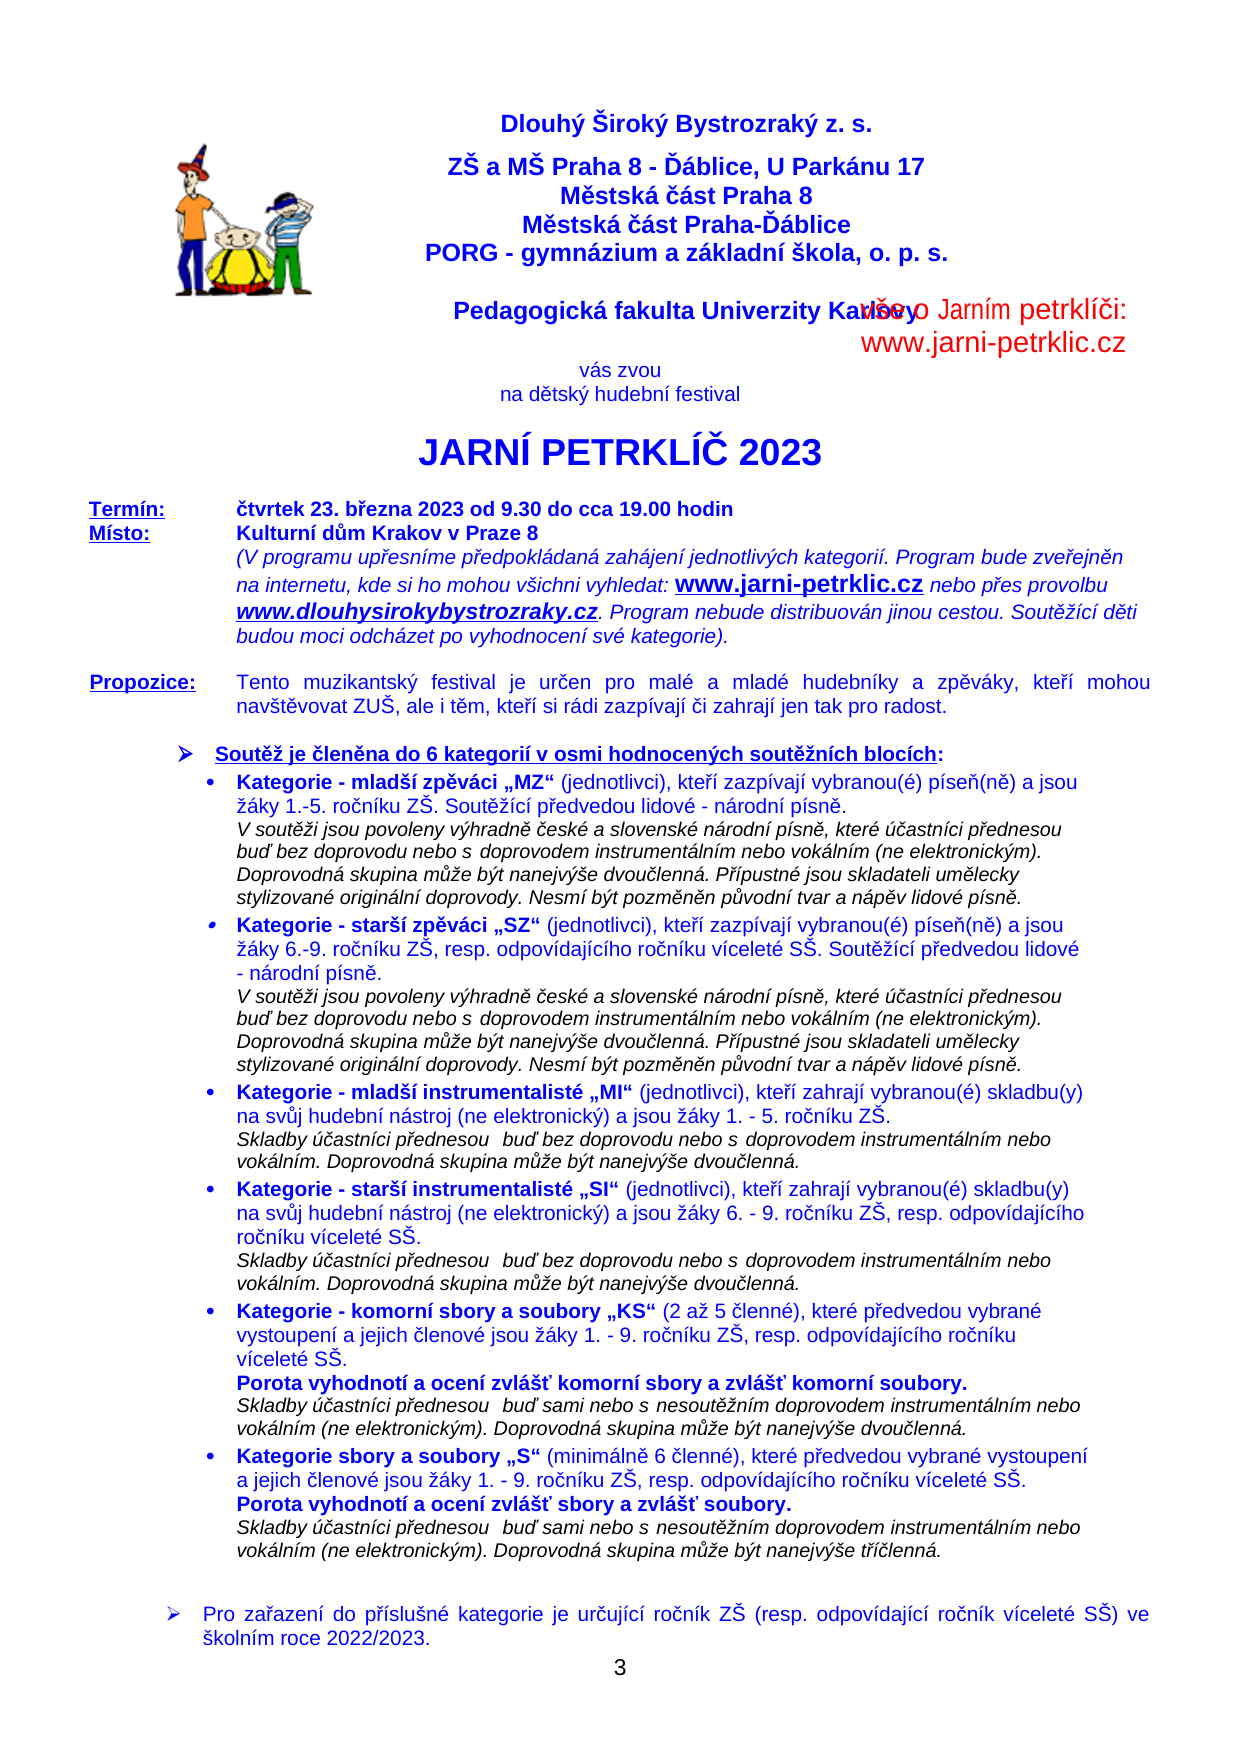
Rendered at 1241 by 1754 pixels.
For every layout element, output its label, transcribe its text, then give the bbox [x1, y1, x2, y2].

list Kategorie - starší zpěváci „SZ“ (jednotlivci), kteří zazpívají vybranou(é) píseň(ně) a jsou žáky 6.-9. ročníku ZŠ, resp. odpovídajícího ročníku víceleté SŠ. Soutěžící předvedou lidové - národní písně. V soutěži jsou povoleny výhradně české a slovenské národní písně, které účastníci přednesou buď bez doprovodu nebo s doprovodem instrumentálním nebo vokálním (ne elektronickým). Doprovodná skupina může být nanejvýše dvoučlenná. Přípustné jsou skladateli umělecky stylizované originální doprovody. Nesmí být pozměněn původní tvar a nápěv lidové písně. [207, 913, 1092, 1075]
list Kategorie - starší instrumentalisté „SI“ (jednotlivci), kteří zahrají vybranou(é) skladbu(y) na svůj hudební nástroj (ne elektronický) a jsou žáky 6. - 9. ročníku ZŠ, resp. odpovídajícího ročníku víceleté SŠ. Skladby účastníci přednesou buď bez doprovodu nebo s doprovodem instrumentálním nebo vokálním. Doprovodná skupina může být nanejvýše dvoučlenná. [207, 1177, 1092, 1294]
table_header [89, 109, 332, 325]
text Místo: Kulturní dům Krakov v Praze 8 (V programu upřesníme předpokládaná zahájení jednotlivých kategorií. Program bude zveřejněn na internetu, kde si ho mohou všichni vyhledat: www.jarni-petrklic.cz nebo přes provolbu www.dlouhysirokybystrozraky.cz. Program nebude distribuován jinou cestou. Soutěžící děti budou moci odcházet po vyhodnocení své kategorie). [89, 521, 1152, 648]
list Kategorie - komorní sbory a soubory „KS“ (2 až 5 členné), které předvedou vybrané vystoupení a jejich členové jsou žáky 1. - 9. ročníku ZŠ, resp. odpovídajícího ročníku víceleté SŠ. Porota vyhodnotí a ocení zvlášť komorní sbory a zvlášť komorní soubory. Skladby účastníci přednesou buď sami nebo s nesoutěžním doprovodem instrumentálním nebo vokálním (ne elektronickým). Doprovodná skupina může být nanejvýše dvoučlenná. [207, 1298, 1092, 1440]
subtitle JARNÍ PETRKLÍČ 2023 [89, 430, 1152, 473]
picture [163, 139, 325, 301]
list Kategorie sbory a soubory „S“ (minimálně 6 členné), které předvedou vybrané vystoupení a jejich členové jsou žáky 1. - 9. ročníku ZŠ, resp. odpovídajícího ročníku víceleté SŠ. Porota vyhodnotí a ocení zvlášť sbory a zvlášť soubory. Skladby účastníci přednesou buď sami nebo s nesoutěžním doprovodem instrumentálním nebo vokálním (ne elektronickým). Doprovodná skupina může být nanejvýše tříčlenná. [207, 1444, 1092, 1561]
list Pro zařazení do příslušné kategorie je určující ročník ZŠ (resp. odpovídající ročník víceleté SŠ) ve školním roce 2022/2023. [165, 1602, 1152, 1650]
table_header Dlouhý Široký Bystrozraký z. s. ZŠ a MŠ Praha 8 - Ďáblice, U Parkánu 17 Městská část Praha 8 Městská část Praha-Ďáblice PORG - gymnázium a základní škola, o. p. s. Pedagogická fakulta Univerzity Karlovy [332, 109, 1100, 325]
text Termín: čtvrtek 23. března 2023 od 9.30 do cca 19.00 hodin [89, 497, 1152, 521]
list Kategorie - mladší instrumentalisté „MI“ (jednotlivci), kteří zahrají vybranou(é) skladbu(y) na svůj hudební nástroj (ne elektronický) a jsou žáky 1. - 5. ročníku ZŠ. Skladby účastníci přednesou buď bez doprovodu nebo s doprovodem instrumentálním nebo vokálním. Doprovodná skupina může být nanejvýše dvoučlenná. [207, 1079, 1092, 1173]
list Kategorie - mladší zpěváci „MZ“ (jednotlivci), kteří zazpívají vybranou(é) píseň(ně) a jsou žáky 1.-5. ročníku ZŠ. Soutěžící předvedou lidové - národní písně. V soutěži jsou povoleny výhradně české a slovenské národní písně, které účastníci přednesou buď bez doprovodu nebo s doprovodem instrumentálním nebo vokálním (ne elektronickým). Doprovodná skupina může být nanejvýše dvoučlenná. Přípustné jsou skladateli umělecky stylizované originální doprovody. Nesmí být pozměněn původní tvar a nápěv lidové písně. [207, 770, 1092, 908]
text Propozice: Tento muzikantský festival je určen pro malé a mladé hudebníky a zpěváky, kteří mohou navštěvovat ZUŠ, ale i těm, kteří si rádi zazpívají či zahrají jen tak pro radost. [89, 670, 1152, 718]
text vás zvou na dětský hudební festival [89, 358, 1152, 406]
list Soutěž je členěna do 6 kategorií v osmi hodnocených soutěžních blocích: [177, 742, 1092, 766]
